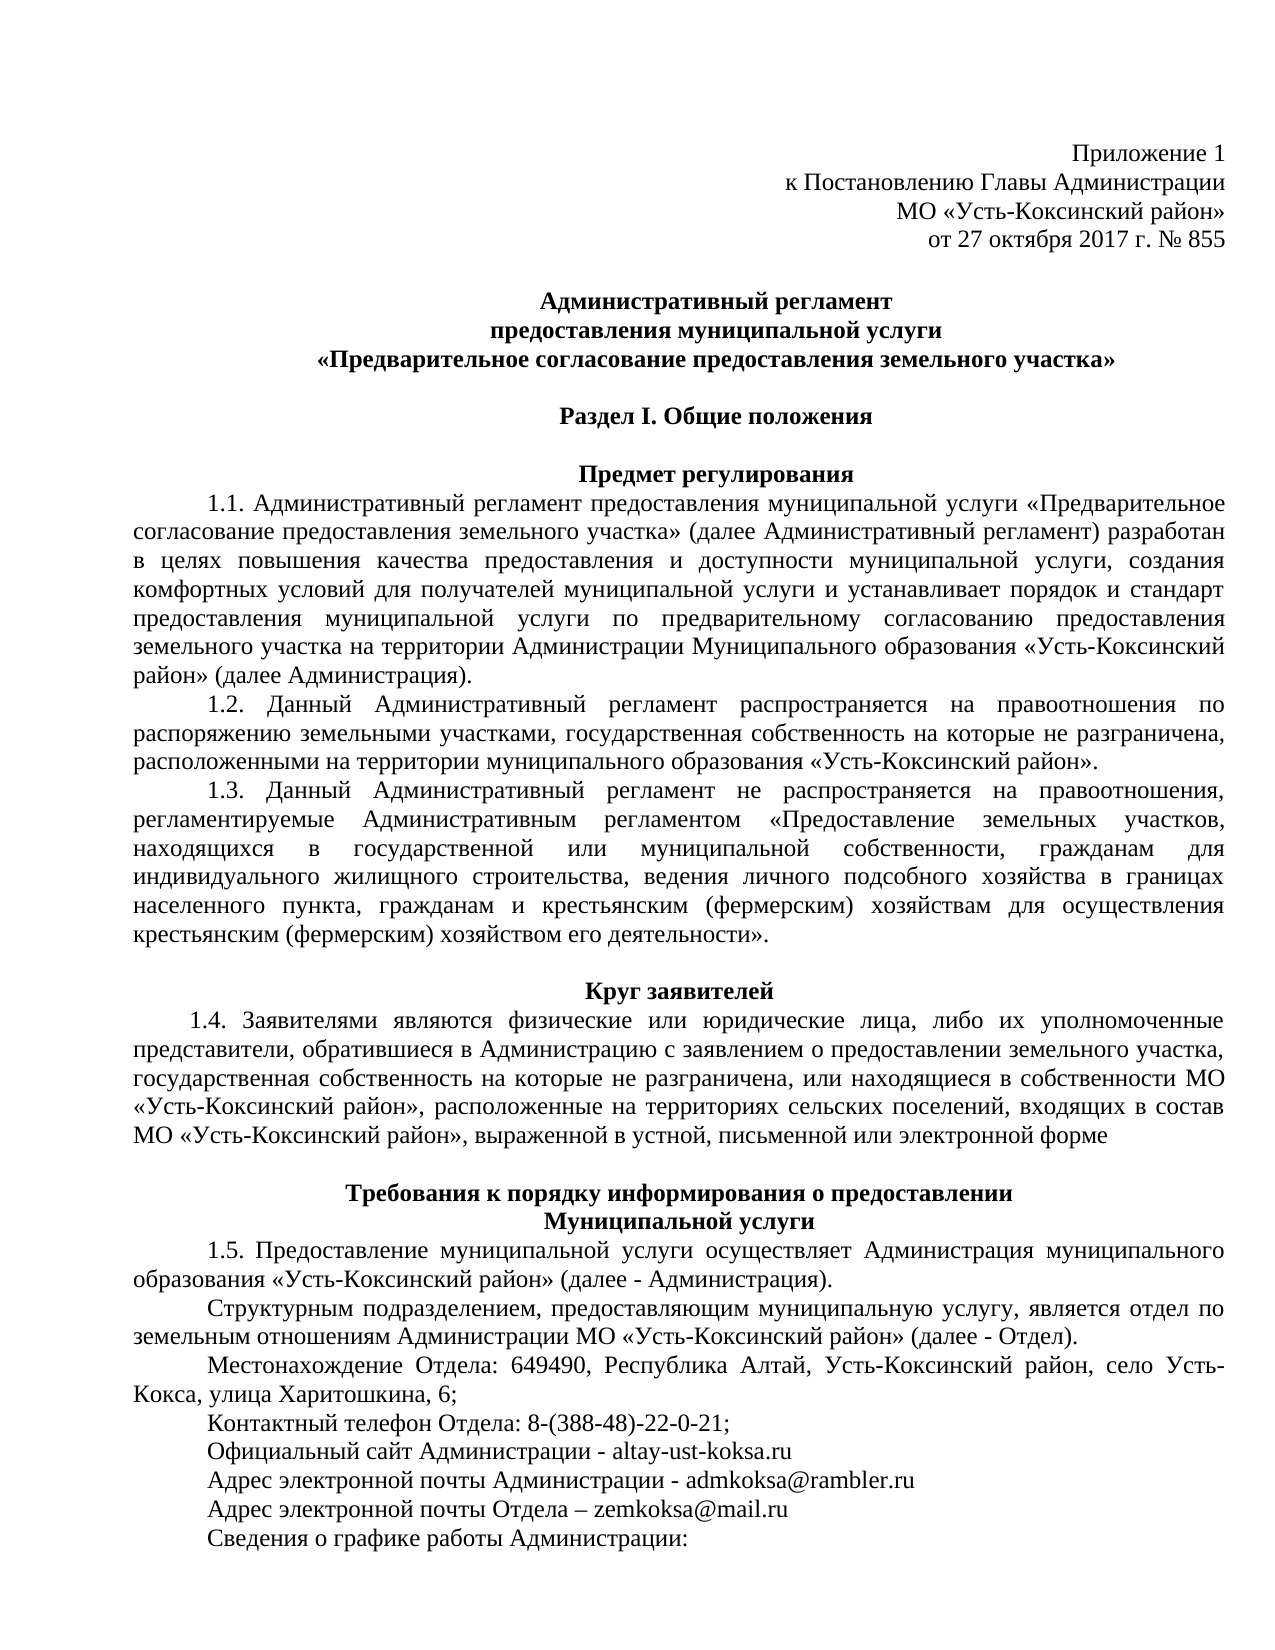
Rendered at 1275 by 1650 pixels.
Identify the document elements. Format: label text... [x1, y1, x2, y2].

text Раздел I. Общие положения [133, 401, 1225, 430]
text Круг заявителей [133, 976, 1225, 1005]
text Требования к порядку информирования о предоставлении [133, 1178, 1225, 1206]
text Адрес электронной почты Отдела – zemkoksa@mail.ru [133, 1494, 1225, 1523]
text Административный регламент [133, 286, 1225, 315]
text Официальный сайт Администрации - altay-ust-koksa.ru [133, 1436, 1225, 1465]
text Приложение 1 [694, 138, 1225, 167]
text «Предварительное согласование предоставления земельного участка» [133, 344, 1225, 373]
text 1.5. Предоставление муниципальной услуги осуществляет Администрация муниципального образования «Усть-Коксинский район» (далее - Администрация). [133, 1235, 1225, 1293]
text предоставления муниципальной услуги [133, 315, 1225, 344]
text Контактный телефон Отдела: 8-(388-48)-22-0-21; [133, 1408, 1225, 1436]
text Структурным подразделением, предоставляющим муниципальную услугу, является отдел по земельным отношениям Администрации МО «Усть-Коксинский район» (далее - Отдел). [133, 1293, 1225, 1350]
text МО «Усть-Коксинский район» [694, 196, 1225, 224]
text Муниципальной услуги [133, 1206, 1225, 1235]
text Предмет регулирования [133, 459, 1225, 488]
text от 27 октября 2017 г. № 855 [694, 224, 1225, 253]
text 1.4. Заявителями являются физические или юридические лица, либо их уполномоченные представители, обратившиеся в Администрацию с заявлением о предоставлении земельного участка, государственная собственность на которые не разграничена, или находящиеся в собственности МО «Усть-Коксинский район», расположенные на территориях сельских поселений, входящих в состав МО «Усть-Коксинский район», выраженной в устной, письменной или электронной форме [133, 1005, 1225, 1149]
text 1.2. Данный Административный регламент распространяется на правоотношения по распоряжению земельными участками, государственная собственность на которые не разграничена, расположенными на территории муниципального образования «Усть-Коксинский район». [133, 689, 1225, 775]
text Сведения о графике работы Администрации: [133, 1523, 1225, 1551]
text 1.1. Административный регламент предоставления муниципальной услуги «Предварительное согласование предоставления земельного участка» (далее Административный регламент) разработан в целях повышения качества предоставления и доступности муниципальной услуги, создания комфортных условий для получателей муниципальной услуги и устанавливает порядок и стандарт предоставления муниципальной услуги по предварительному согласованию предоставления земельного участка на территории Администрации Муниципального образования «Усть-Коксинский район» (далее Администрация). [133, 488, 1225, 689]
text Адрес электронной почты Администрации - admkoksa@rambler.ru [133, 1465, 1225, 1494]
text Местонахождение Отдела: 649490, Республика Алтай, Усть-Коксинский район, село Усть-Кокса, улица Харитошкина, 6; [133, 1350, 1225, 1408]
text к Постановлению Главы Администрации [694, 167, 1225, 196]
text 1.3. Данный Административный регламент не распространяется на правоотношения, регламентируемые Административным регламентом «Предоставление земельных участков, находящихся в государственной или муниципальной собственности, гражданам для индивидуального жилищного строительства, ведения личного подсобного хозяйства в границах населенного пункта, гражданам и крестьянским (фермерским) хозяйствам для осуществления крестьянским (фермерским) хозяйством его деятельности». [133, 775, 1225, 948]
